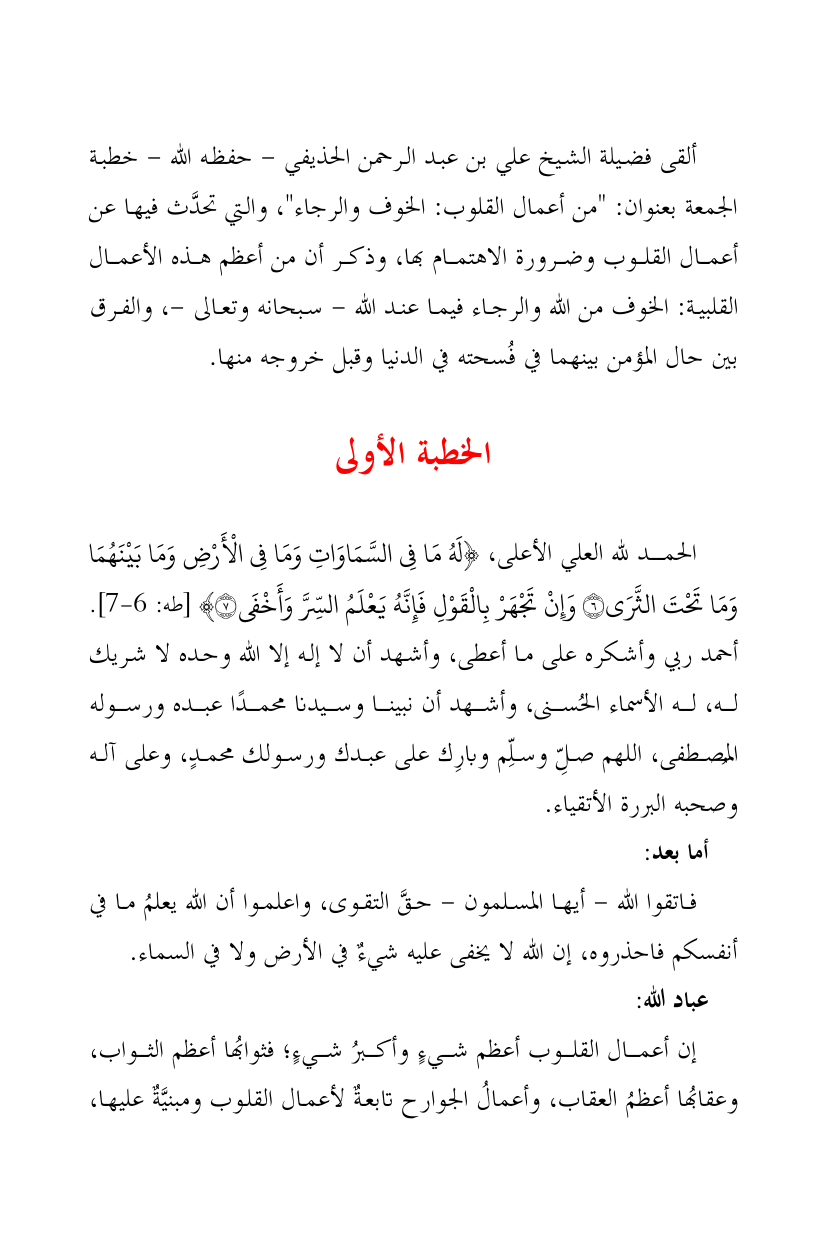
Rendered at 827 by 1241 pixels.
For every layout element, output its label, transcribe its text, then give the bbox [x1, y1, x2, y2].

text فاتقوا الله - أيها المسلمون - حقَّ التقوى، واعلموا أن الله يعلمُ ما في أنفسكم فاحذروه، إن الله لا يخفى عليه شيءٌ في الأرض ولا في السماء. [89, 878, 738, 978]
text أما بعد: [89, 830, 738, 878]
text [89, 1026, 738, 1126]
text عباد الله: [89, 978, 738, 1026]
text ألقى فضيلة الشيخ علي بن عبد الرحمن الحذيفي - حفظه الله - خطبة الجمعة بعنوان: "من أعمال القلوب: الخوف والرجاء"، والتي تحدَّث فيها عن أعمال القلوب وضرورة الاهتمام بها، وذكر أن من أعظم هذه الأعمال القلبية: الخوف من الله والرجاء فيما عند الله - سبحانه وتعالى -، والفرق بين حال المؤمن بينهما في فُسحته في الدنيا وقبل خروجه منها. [89, 134, 738, 383]
text الحمد لله العلي الأعلى، ﴿لَهُ مَا فِي السَّمَاوَاتِ وَمَا فِي الْأَرْضِ وَمَا بَيْنَهُمَا وَمَا تَحْتَ الثَّرَى٦ وَإِنْ تَجْهَرْ بِالْقَوْلِ فَإِنَّهُ يَعْلَمُ السِّرَّ وَأَخْفَى٧﴾ [طه: 6-7]. أحمد ربي وأشكره على ما أعطى، وأشهد أن لا إله إلا الله وحده لا شريك له، له الأسماء الحُسنى، وأشهد أن نبينا وسيدنا محمدًا عبده ورسوله المُصطفى، اللهم صلِّ وسلِّم وبارِك على عبدك ورسولك محمدٍ، وعلى آله وصحبه البررة الأتقياء. [89, 528, 738, 830]
text الخطبة الأولى [89, 420, 738, 491]
